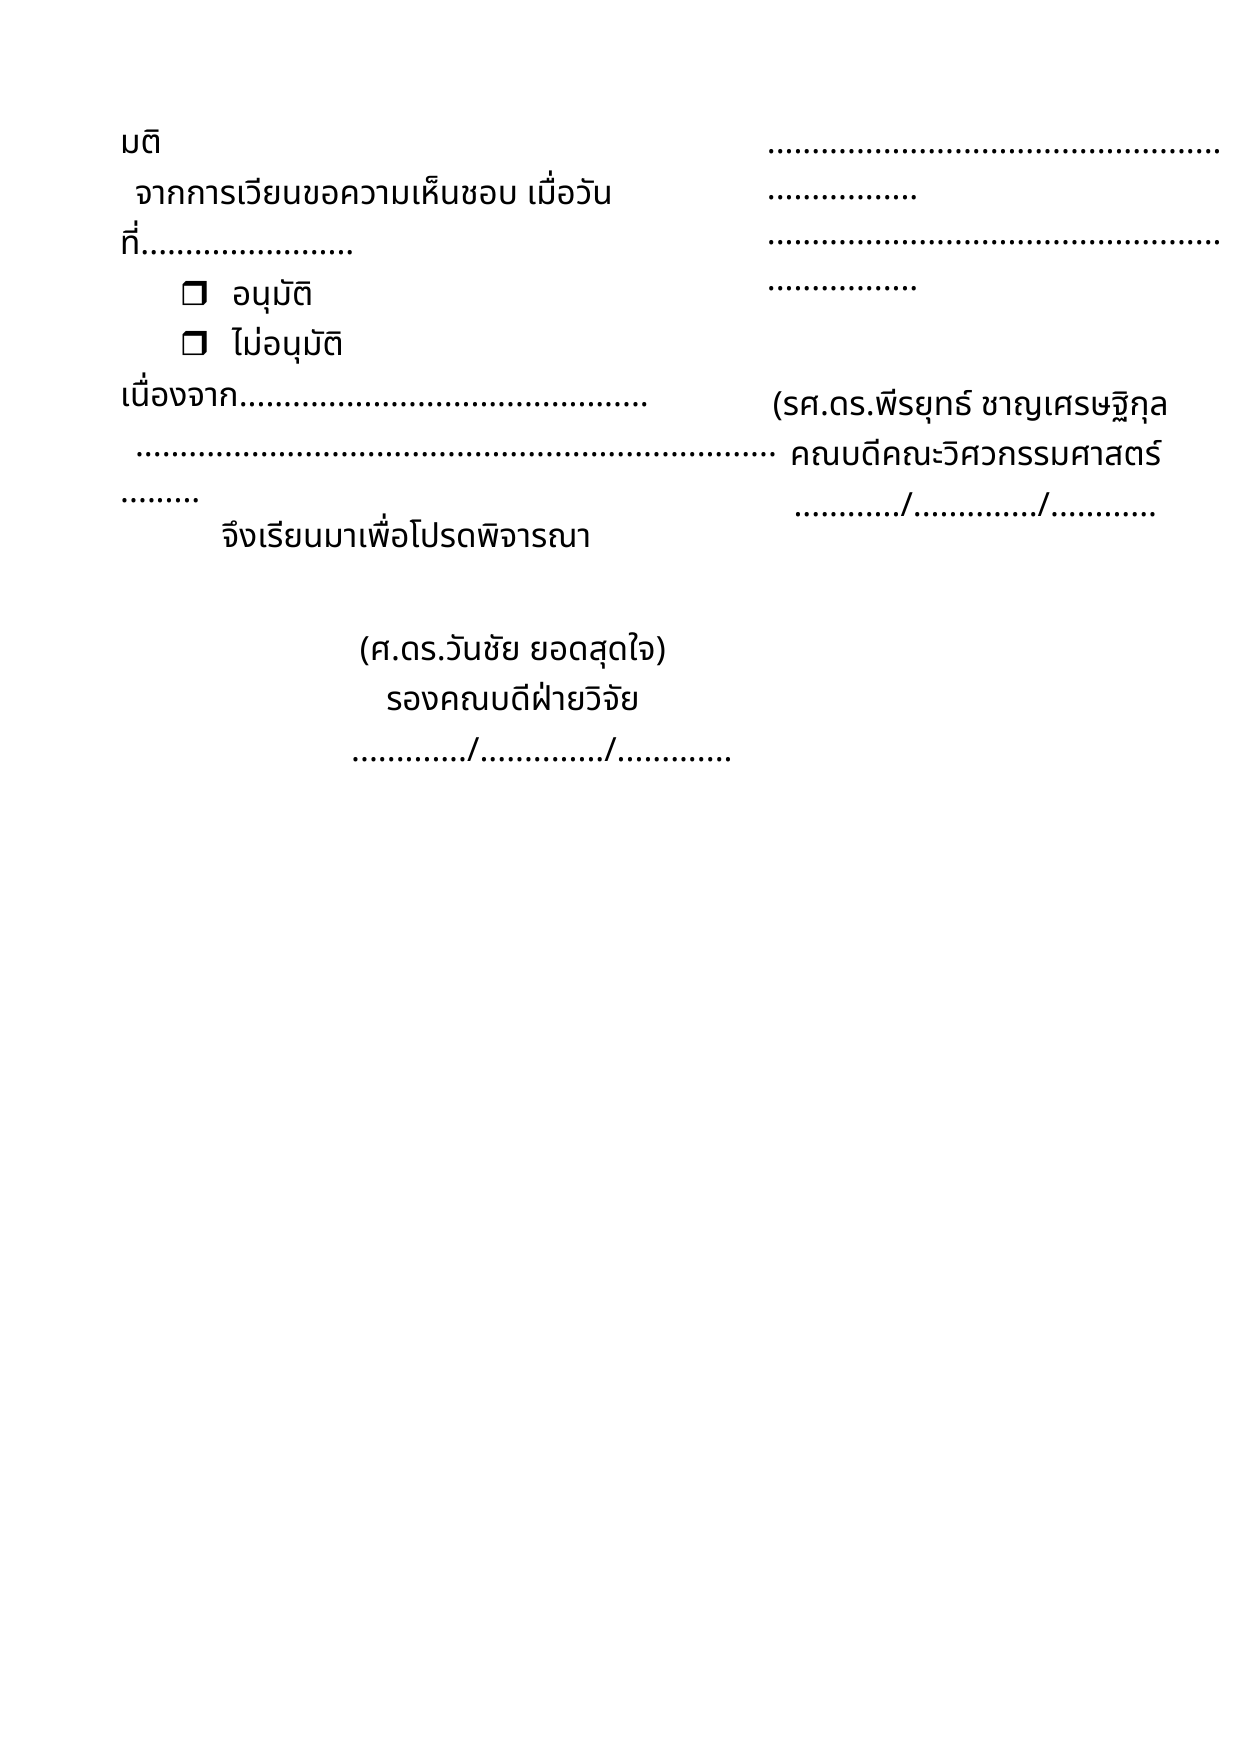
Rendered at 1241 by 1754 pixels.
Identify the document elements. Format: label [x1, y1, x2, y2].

table_cell [705, 118, 1149, 771]
table_cell [135, 118, 705, 771]
